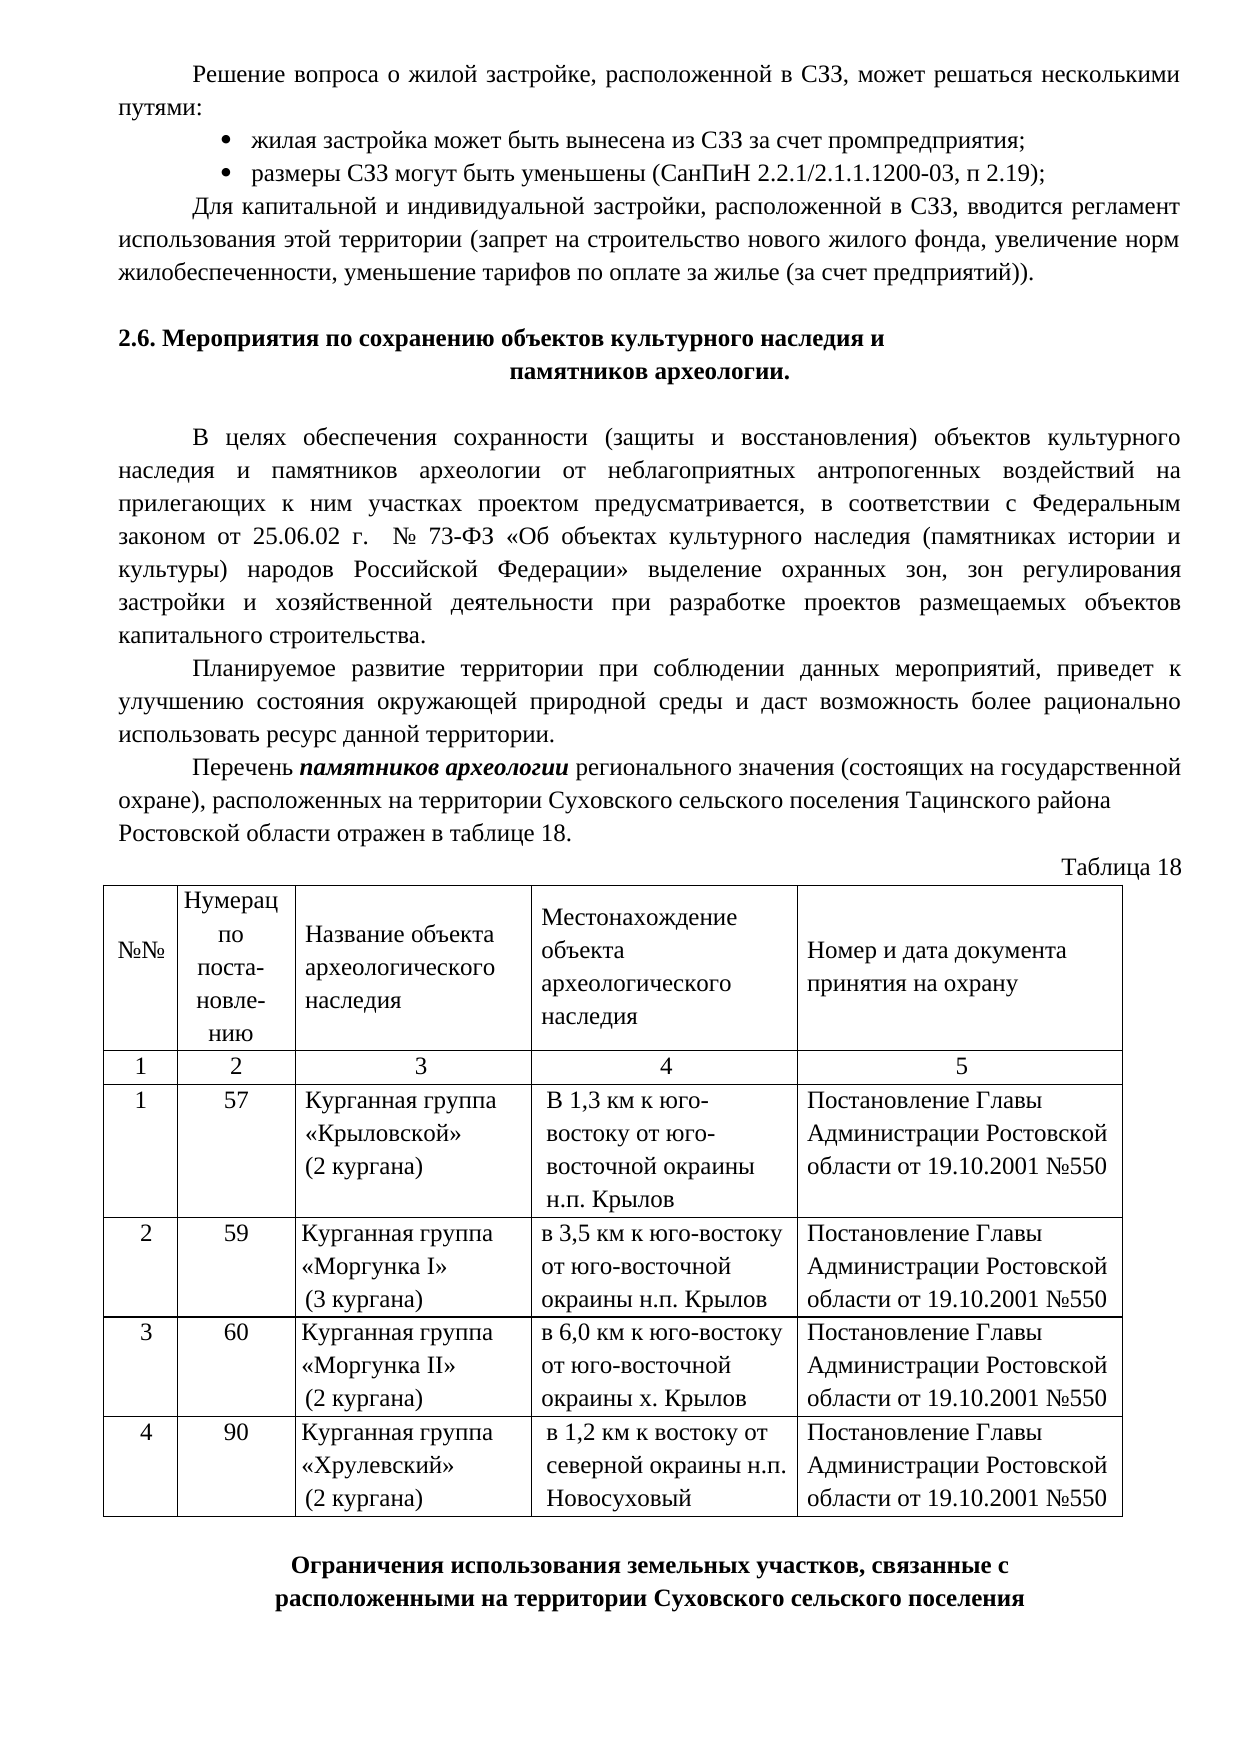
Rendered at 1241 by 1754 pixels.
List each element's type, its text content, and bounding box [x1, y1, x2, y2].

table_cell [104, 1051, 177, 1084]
text В целях обеспечения сохранности (защиты и восстановления) объектов культурного наследия и памятников археологии от неблагоприятных антропогенных воздействий на прилегающих к ним участках проектом предусматривается, в соответствии с Федеральным законом от 25.06.02 г. № 73-ФЗ «Об объектах культурного наследия (памятниках истории и культуры) народов Российской Федерации» выделение охранных зон, зон регулирования застройки и хозяйственной деятельности при разработке проектов размещаемых объектов капитального строительства. [118, 422, 1182, 649]
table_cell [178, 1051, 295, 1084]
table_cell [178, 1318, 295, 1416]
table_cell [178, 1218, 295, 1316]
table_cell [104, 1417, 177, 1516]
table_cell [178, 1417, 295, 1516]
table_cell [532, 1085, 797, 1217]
list размеры СЗЗ могут быть уменьшены (СанПиН 2.2.1/2.1.1.1200-03, п 2.19); [222, 158, 1181, 187]
text Таблица 18 [118, 852, 1182, 880]
list жилая застройка может быть вынесена из СЗЗ за счет промпредприятия; [222, 125, 1181, 154]
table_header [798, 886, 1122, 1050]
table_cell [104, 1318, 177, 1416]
text Ограничения использования земельных участков, связанные с [118, 1550, 1182, 1578]
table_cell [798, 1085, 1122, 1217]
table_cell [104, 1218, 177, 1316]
text Планируемое развитие территории при соблюдении данных мероприятий, приведет к улучшению состояния окружающей природной среды и даст возможность более рационально использовать ресурс данной территории. [118, 653, 1182, 748]
text 2.6. Мероприятия по сохранению объектов культурного наследия и [118, 323, 1181, 352]
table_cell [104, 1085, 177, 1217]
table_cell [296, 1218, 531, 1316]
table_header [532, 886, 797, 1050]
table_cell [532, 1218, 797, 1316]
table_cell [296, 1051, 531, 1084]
text Решение вопроса о жилой застройке, расположенной в СЗЗ, может решаться несколькими путями: [118, 59, 1181, 121]
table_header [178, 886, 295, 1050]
text Перечень памятников археологии регионального значения (состоящих на государственной охране), расположенных на территории Суховского сельского поселения Тацинского района Ростовской области отражен в таблице 18. [118, 752, 1182, 847]
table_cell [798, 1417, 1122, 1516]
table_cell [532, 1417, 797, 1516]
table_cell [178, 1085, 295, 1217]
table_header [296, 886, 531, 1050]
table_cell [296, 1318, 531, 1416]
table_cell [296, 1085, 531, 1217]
text памятников археологии. [118, 356, 1181, 385]
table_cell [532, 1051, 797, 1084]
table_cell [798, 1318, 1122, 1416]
text расположенными на территории Суховского сельского поселения [118, 1583, 1182, 1612]
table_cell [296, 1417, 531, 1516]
text Для капитальной и индивидуальной застройки, расположенной в СЗЗ, вводится регламент использования этой территории (запрет на строительство нового жилого фонда, увеличение норм жилобеспеченности, уменьшение тарифов по оплате за жилье (за счет предприятий)). [118, 191, 1181, 286]
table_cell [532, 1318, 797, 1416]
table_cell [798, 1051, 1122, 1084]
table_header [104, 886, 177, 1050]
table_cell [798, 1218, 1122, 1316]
